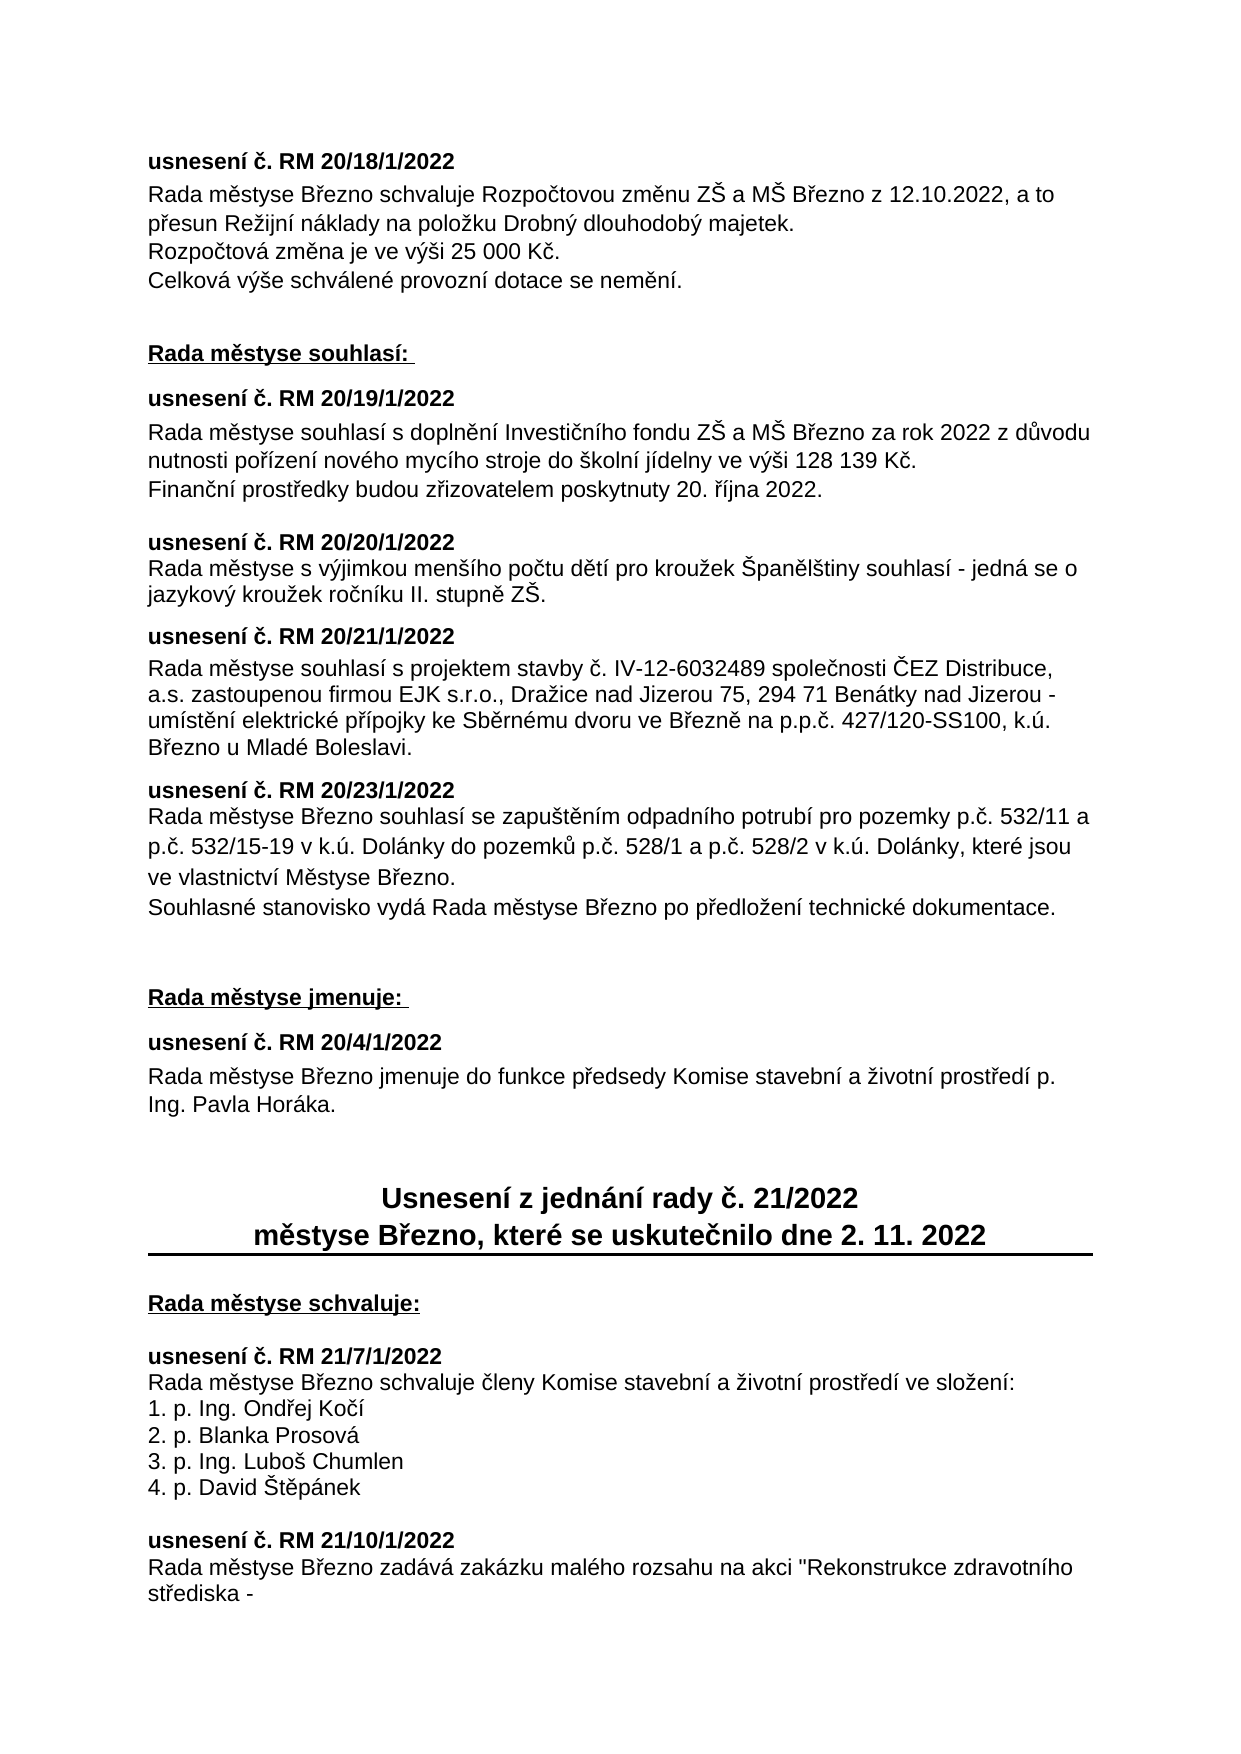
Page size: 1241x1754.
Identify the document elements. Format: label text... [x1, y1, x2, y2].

text usnesení č. RM 20/21/1/2022 [148, 623, 1093, 649]
text Souhlasné stanovisko vydá Rada městyse Březno po předložení technické dokumentace. [148, 894, 1093, 920]
text Rada městyse Březno zadává zakázku malého rozsahu na akci "Rekonstrukce zdravotního střediska - [148, 1553, 1093, 1606]
text Finanční prostředky budou zřizovatelem poskytnuty 20. října 2022. [148, 476, 1093, 502]
text Rozpočtová změna je ve výši 25 000 Kč. [148, 238, 1093, 264]
text Celková výše schválené provozní dotace se nemění. [148, 267, 1093, 293]
text Rada městyse Březno schvaluje členy Komise stavební a životní prostředí ve složení: [148, 1369, 1093, 1395]
text usnesení č. RM 21/7/1/2022 [148, 1343, 1093, 1369]
text Rada městyse s výjimkou menšího počtu dětí pro kroužek Španělštiny souhlasí - jedná se o jazykový kroužek ročníku II. stupně ZŠ. [148, 555, 1093, 607]
text městyse Březno, které se uskutečnilo dne 2. 11. 2022 [148, 1217, 1093, 1253]
text 1. p. Ing. Ondřej Kočí [148, 1395, 1093, 1422]
text Rada městyse Březno schvaluje Rozpočtovou změnu ZŠ a MŠ Březno z 12.10.2022, a to přesun Režijní náklady na položku Drobný dlouhodobý majetek. [148, 181, 1093, 236]
text usnesení č. RM 20/18/1/2022 [148, 148, 1093, 174]
text Rada městyse souhlasí s doplnění Investičního fondu ZŠ a MŠ Březno za rok 2022 z důvodu nutnosti pořízení nového mycího stroje do školní jídelny ve výši 128 139 Kč. [148, 419, 1093, 474]
text 2. p. Blanka Prosová [148, 1422, 1093, 1448]
text 4. p. David Štěpánek [148, 1474, 1093, 1501]
text usnesení č. RM 20/4/1/2022 [148, 1029, 1093, 1055]
text usnesení č. RM 21/10/1/2022 [148, 1527, 1093, 1553]
text usnesení č. RM 20/19/1/2022 [148, 385, 1093, 412]
text Rada městyse souhlasí s projektem stavby č. IV-12-6032489 společnosti ČEZ Distribuce, a.s. zastoupenou firmou EJK s.r.o., Dražice nad Jizerou 75, 294 71 Benátky nad Jizerou - umístění elektrické přípojky ke Sběrnému dvoru ve Březně na p.p.č. 427/120-SS100, k.ú. Březno u Mladé Boleslavi. [148, 655, 1093, 760]
text Rada městyse jmenuje: [148, 984, 1093, 1010]
text usnesení č. RM 20/20/1/2022 [148, 528, 1093, 555]
text 3. p. Ing. Luboš Chumlen [148, 1448, 1093, 1474]
text usnesení č. RM 20/23/1/2022 [148, 777, 1093, 803]
text Rada městyse Březno jmenuje do funkce předsedy Komise stavební a životní prostředí p. Ing. Pavla Horáka. [148, 1063, 1093, 1117]
text Rada městyse schvaluje: [148, 1290, 1093, 1316]
text Rada městyse souhlasí: [148, 340, 1093, 366]
text Rada městyse Březno souhlasí se zapuštěním odpadního potrubí pro pozemky p.č. 532/11 a p.č. 532/15-19 v k.ú. Dolánky do pozemků p.č. 528/1 a p.č. 528/2 v k.ú. Dolánky, které jsou ve vlastnictví Městyse Březno. [148, 803, 1093, 890]
text Usnesení z jednání rady č. 21/2022 [148, 1181, 1093, 1215]
